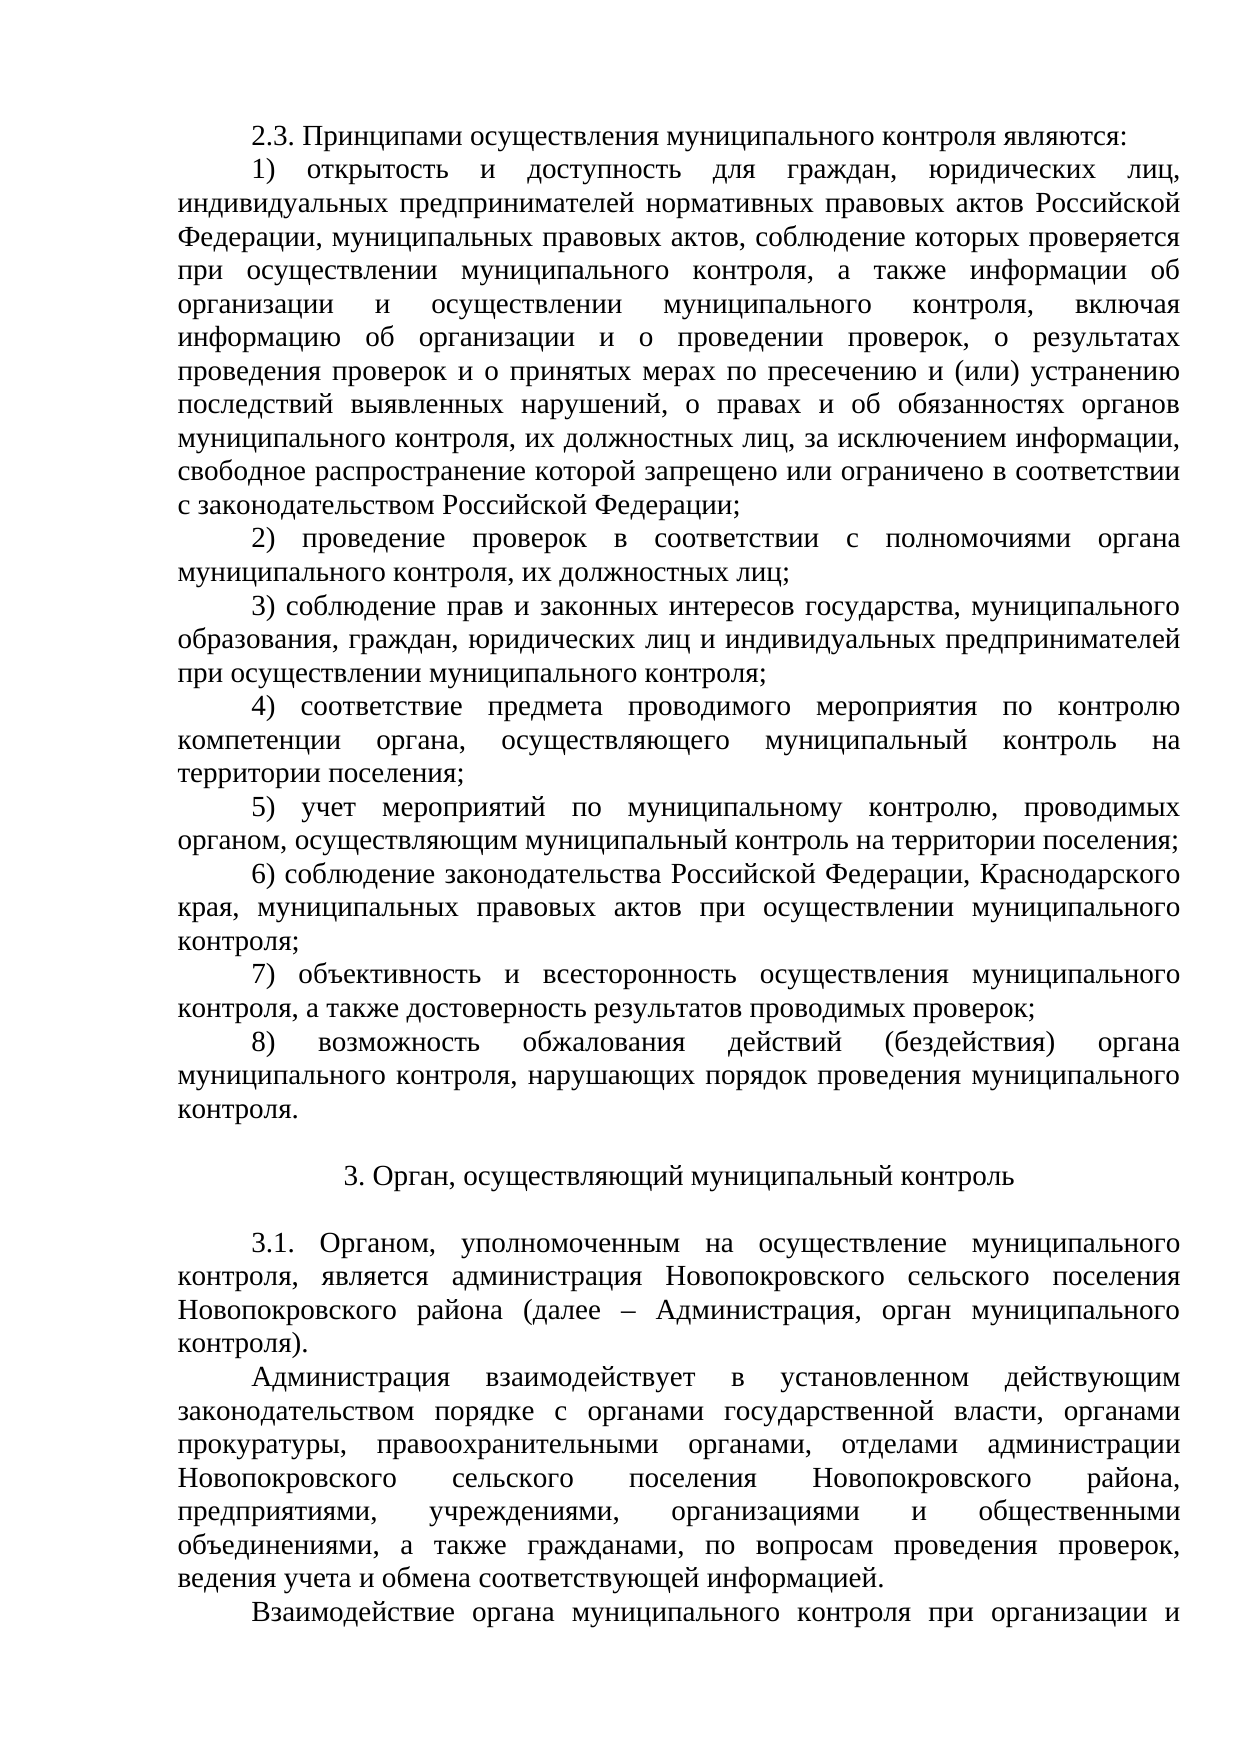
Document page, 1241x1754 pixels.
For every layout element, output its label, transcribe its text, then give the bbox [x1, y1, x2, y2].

text Администрация взаимодействует в установленном действующим законодательством порядке с органами государственной власти, органами прокуратуры, правоохранительными органами, отделами администрации Новопокровского сельского поселения Новопокровского района, предприятиями, учреждениями, организациями и общественными объединениями, а также гражданами, по вопросам проведения проверок, ведения учета и обмена соответствующей информацией. [177, 1359, 1181, 1594]
text 8) возможность обжалования действий (бездействия) органа муниципального контроля, нарушающих порядок проведения муниципального контроля. [177, 1024, 1181, 1124]
text 2.3. Принципами осуществления муниципального контроля являются: [177, 118, 1181, 152]
text 5) учет мероприятий по муниципальному контролю, проводимых органом, осуществляющим муниципальный контроль на территории поселения; [177, 789, 1181, 856]
text 6) соблюдение законодательства Российской Федерации, Краснодарского края, муниципальных правовых актов при осуществлении муниципального контроля; [177, 856, 1181, 957]
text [177, 1594, 1181, 1627]
text 7) объективность и всесторонность осуществления муниципального контроля, а также достоверность результатов проводимых проверок; [177, 957, 1181, 1024]
text 3) соблюдение прав и законных интересов государства, муниципального образования, граждан, юридических лиц и индивидуальных предпринимателей при осуществлении муниципального контроля; [177, 588, 1181, 688]
text 3.1. Органом, уполномоченным на осуществление муниципального контроля, является администрация Новопокровского сельского поселения Новопокровского района (далее – Администрация, орган муниципального контроля). [177, 1225, 1181, 1359]
text 4) соответствие предмета проводимого мероприятия по контролю компетенции органа, осуществляющего муниципальный контроль на территории поселения; [177, 688, 1181, 789]
text 2) проведение проверок в соответствии с полномочиями органа муниципального контроля, их должностных лиц; [177, 521, 1181, 588]
text 3. Орган, осуществляющий муниципальный контроль [177, 1158, 1181, 1191]
text 1) открытость и доступность для граждан, юридических лиц, индивидуальных предпринимателей нормативных правовых актов Российской Федерации, муниципальных правовых актов, соблюдение которых проверяется при осуществлении муниципального контроля, а также информации об организации и осуществлении муниципального контроля, включая информацию об организации и о проведении проверок, о результатах проведения проверок и о принятых мерах по пресечению и (или) устранению последствий выявленных нарушений, о правах и об обязанностях органов муниципального контроля, их должностных лиц, за исключением информации, свободное распространение которой запрещено или ограничено в соответствии с законодательством Российской Федерации; [177, 152, 1181, 521]
